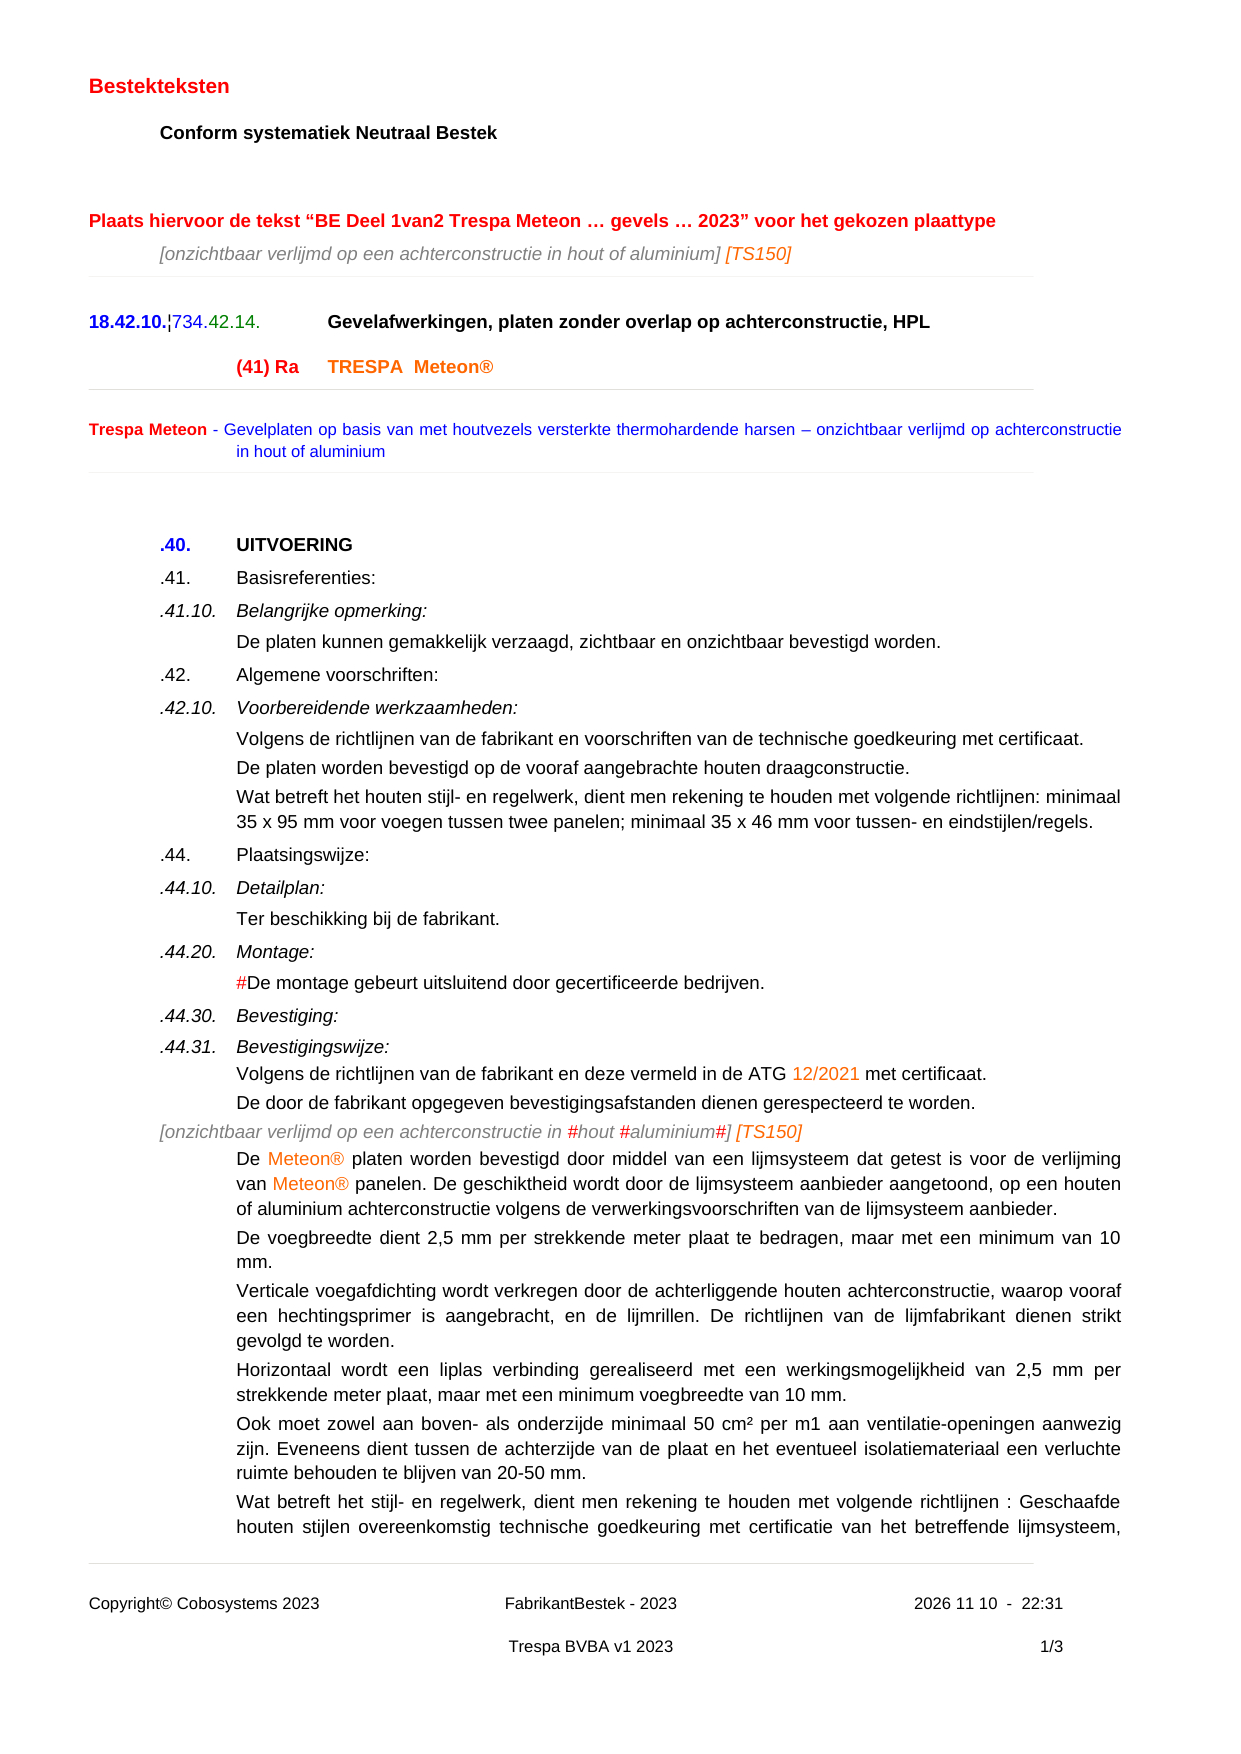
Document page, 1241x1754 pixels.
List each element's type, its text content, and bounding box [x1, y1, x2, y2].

text De Meteon® platen worden bevestigd door middel van een lijmsysteem dat getest is voor de verlijming van Meteon® panelen. De geschiktheid wordt door de lijmsysteem aanbieder aangetoond, op een houten of aluminium achterconstructie volgens de verwerkingsvoorschriften van de lijmsysteem aanbieder. [236, 1148, 1122, 1219]
text Wat betreft het houten stijl- en regelwerk, dient men rekening te houden met volgende richtlijnen: minimaal 35 x 95 mm voor voegen tussen twee panelen; minimaal 35 x 46 mm voor tussen- en eindstijlen/regels. [236, 786, 1122, 832]
text (41) Ra TRESPA Meteon® [236, 356, 1122, 378]
subtitle .42.10. Voorbereidende werkzaamheden: [159, 697, 1122, 718]
subtitle .41. Basisreferenties: [159, 567, 1122, 588]
subtitle [onzichtbaar verlijmd op een achterconstructie in #hout #aluminium#] [TS150] [159, 1121, 1122, 1143]
subtitle .41.10. Belangrijke opmerking: [159, 600, 1122, 621]
text #De montage gebeurt uitsluitend door gecertificeerde bedrijven. [236, 972, 1122, 994]
text Horizontaal wordt een liplas verbinding gerealiseerd met een werkingsmogelijkheid van 2,5 mm per strekkende meter plaat, maar met een minimum voegbreedte van 10 mm. [236, 1359, 1122, 1405]
subtitle .44.10. Detailplan: [159, 877, 1122, 898]
text Ter beschikking bij de fabrikant. [236, 908, 1122, 929]
subtitle [onzichtbaar verlijmd op een achterconstructie in hout of aluminium] [TS150] [159, 243, 1122, 265]
subtitle .44.31. Bevestigingswijze: [159, 1036, 1122, 1058]
subtitle .40. UITVOERING [159, 533, 1122, 555]
subtitle .44.20. Montage: [159, 941, 1122, 963]
text Volgens de richtlijnen van de fabrikant en deze vermeld in de ATG 12/2021 met certificaat. [236, 1063, 1122, 1085]
text De platen kunnen gemakkelijk verzaagd, zichtbaar en onzichtbaar bevestigd worden. [236, 631, 1122, 652]
subtitle .44.30. Bevestiging: [159, 1005, 1122, 1027]
text Trespa Meteon - Gevelplaten op basis van met houtvezels versterkte thermohardende harsen – onzichtbaar verlijmd op achterconstructie in hout of aluminium [88, 420, 1122, 461]
subtitle .44. Plaatsingswijze: [159, 844, 1122, 865]
text De platen worden bevestigd op de vooraf aangebrachte houten draagconstructie. [236, 757, 1122, 778]
text Ook moet zowel aan boven- als onderzijde minimaal 50 cm² per m1 aan ventilatie-openingen aanwezig zijn. Eveneens dient tussen de achterzijde van de plaat en het eventueel isolatiemateriaal een verluchte ruimte behouden te blijven van 20-50 mm. [236, 1413, 1122, 1484]
subtitle 18.42.10.¦734.42.14. Gevelafwerkingen, platen zonder overlap op achterconstructie, HPL 27-11-12 [88, 311, 1122, 332]
subtitle .42. Algemene voorschriften: [159, 664, 1122, 685]
text Verticale voegafdichting wordt verkregen door de achterliggende houten achterconstructie, waarop vooraf een hechtingsprimer is aangebracht, en de lijmrillen. De richtlijnen van de lijmfabrikant dienen strikt gevolgd te worden. [236, 1280, 1122, 1351]
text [236, 1491, 1122, 1537]
text De voegbreedte dient 2,5 mm per strekkende meter plaat te bedragen, maar met een minimum van 10 mm. [236, 1227, 1122, 1273]
text Plaats hiervoor de tekst “BE Deel 1van2 Trespa Meteon … gevels … 2023” voor het gekozen plaattype [88, 210, 1122, 232]
text Volgens de richtlijnen van de fabrikant en voorschriften van de technische goedkeuring met certificaat. [236, 728, 1122, 749]
text De door de fabrikant opgegeven bevestigingsafstanden dienen gerespecteerd te worden. [236, 1092, 1122, 1114]
